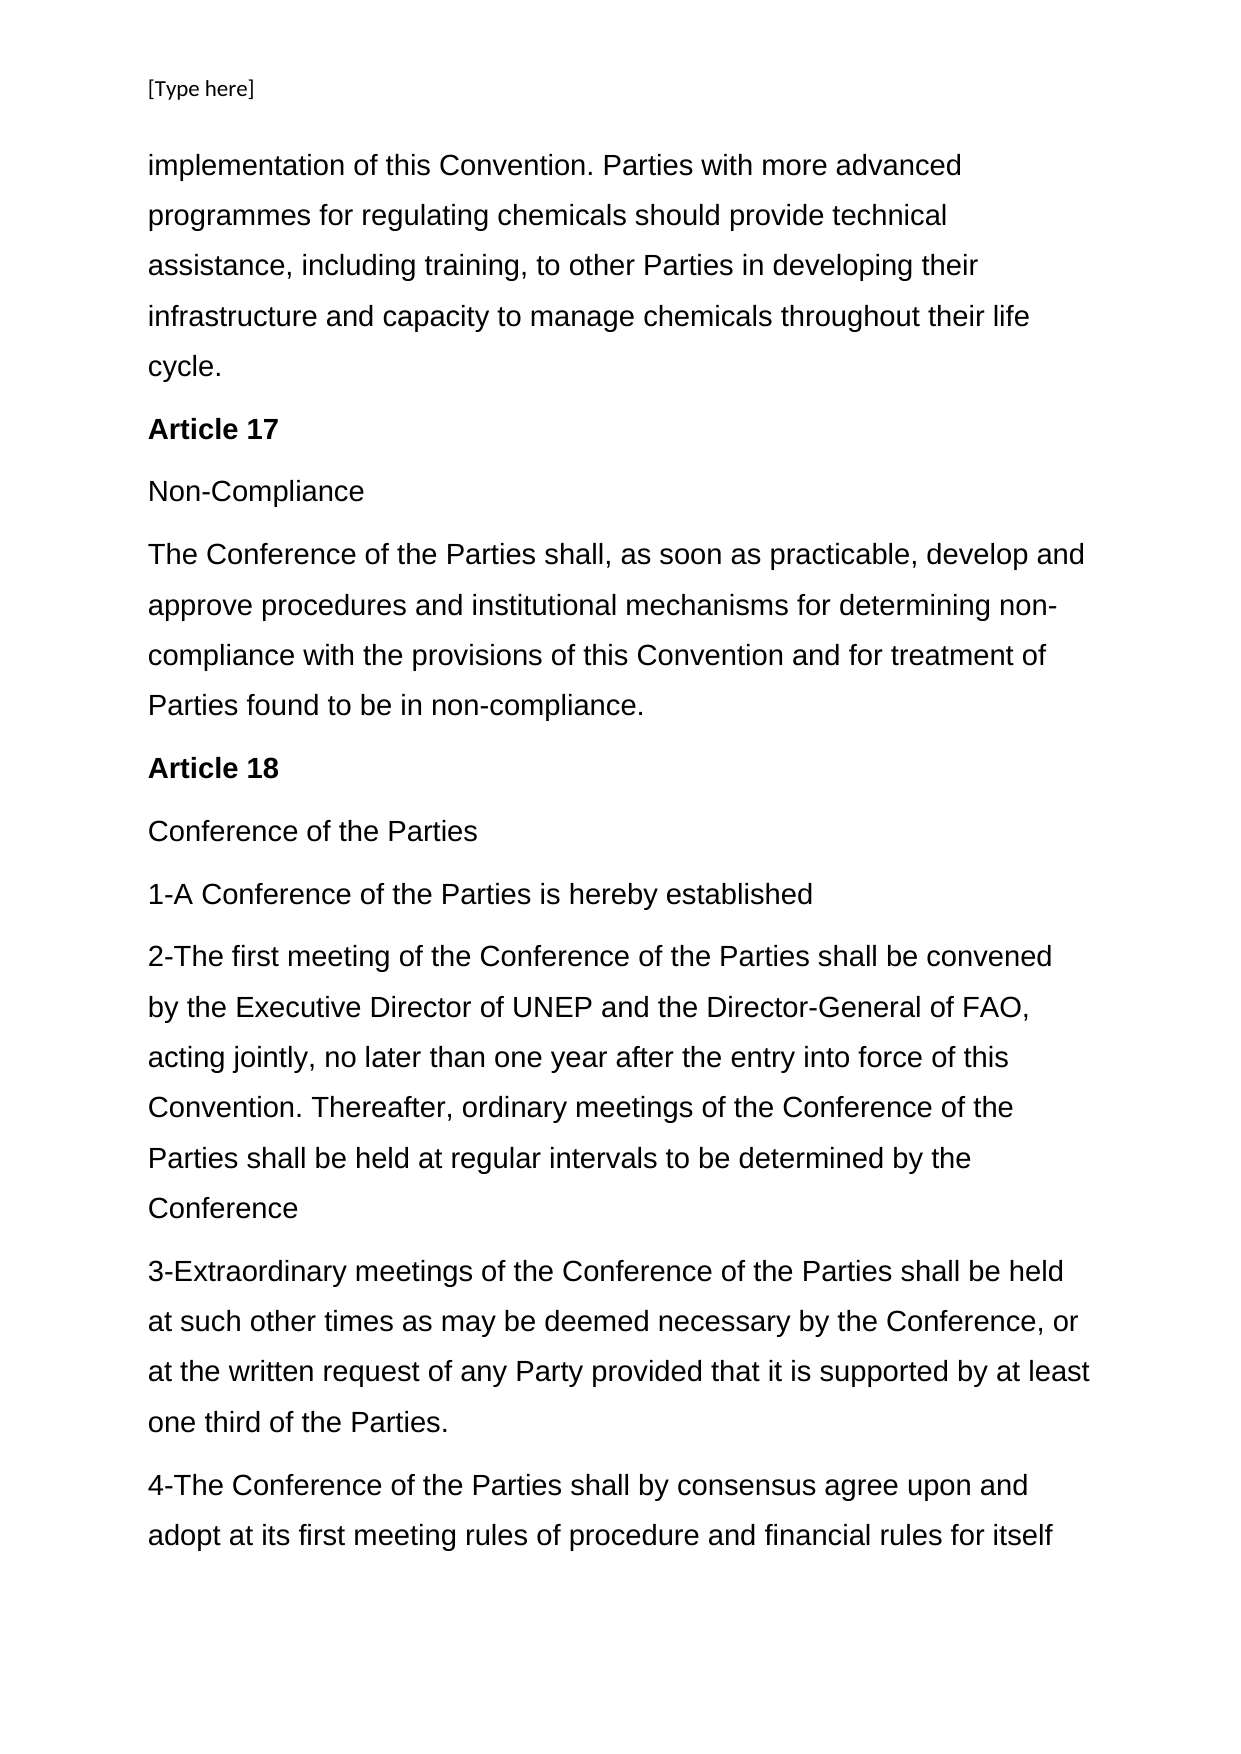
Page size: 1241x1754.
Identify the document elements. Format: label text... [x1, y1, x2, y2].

text 3-Extraordinary meetings of the Conference of the Parties shall be held at such other times as may be deemed necessary by the Conference, or at the written request of any Party provided that it is supported by at least one third of the Parties. [148, 1254, 1093, 1438]
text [148, 148, 1093, 382]
text Article 17 [148, 412, 1093, 445]
text Non-Compliance [148, 474, 1093, 508]
text Article 18 [148, 751, 1093, 784]
text Conference of the Parties [148, 814, 1093, 847]
text 1-A Conference of the Parties is hereby established [148, 877, 1093, 910]
text The Conference of the Parties shall, as soon as practicable, develop and approve procedures and institutional mechanisms for determining non-compliance with the provisions of this Convention and for treatment of Parties found to be in non-compliance. [148, 537, 1093, 722]
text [148, 1468, 1093, 1551]
text 2-The first meeting of the Conference of the Parties shall be convened by the Executive Director of UNEP and the Director-General of FAO, acting jointly, no later than one year after the entry into force of this Convention. Thereafter, ordinary meetings of the Conference of the Parties shall be held at regular intervals to be determined by the Conference [148, 939, 1093, 1224]
